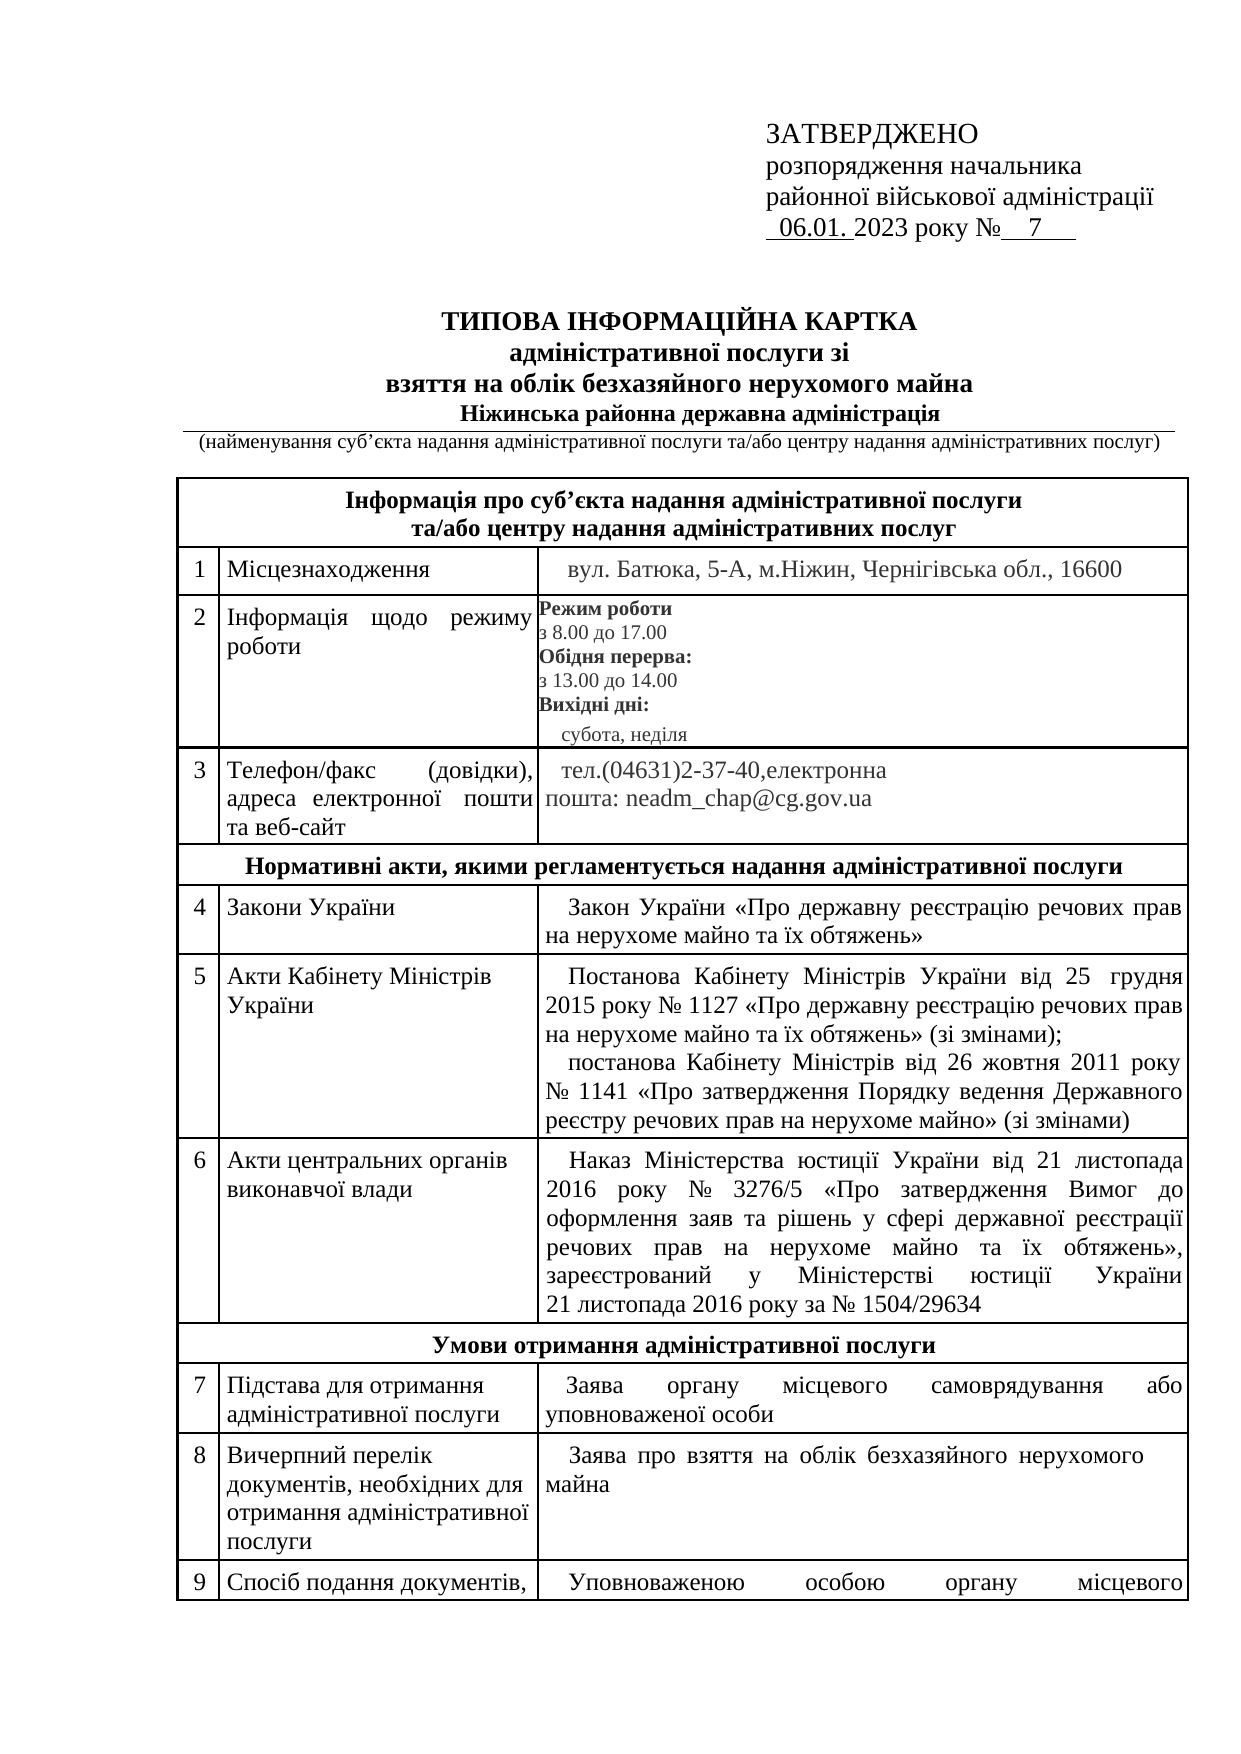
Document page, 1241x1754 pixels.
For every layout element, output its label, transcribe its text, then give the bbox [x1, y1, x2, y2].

table_cell Умови отримання адміністративної послуги [179, 1324, 1187, 1362]
table_cell Вичерпний перелік документів, необхідних для отримання адміністративної послуги [220, 1434, 537, 1558]
table_cell Місцезнаходження [220, 548, 537, 594]
table_cell Інформація щодо режиму роботи [220, 596, 537, 746]
text 06.01. 2023 року № 7 [766, 212, 1201, 243]
table_cell Закони України [220, 886, 537, 953]
table_cell Акти Кабінету Міністрів України [220, 955, 537, 1137]
table_cell 2 [179, 596, 218, 746]
text (найменування суб’єкта надання адміністративної послуги та/або центру надання адміністративних послуг) [198, 427, 1201, 453]
table_cell 3 [179, 749, 218, 843]
text районної військової адміністрації [766, 180, 1164, 212]
table_cell 4 [179, 886, 218, 953]
table_cell 9 [179, 1561, 218, 1599]
table_cell Наказ Міністерства юстиції України від 21 листопада 2016 року № 3276/5 «Про затвердження Вимог до оформлення заяв та рішень у сфері державної реєстрації речових прав на нерухоме майно та їх обтяжень», зареєстрований у Міністерстві юстиції України 21 листопада 2016 року за № 1504/29634 [539, 1139, 1187, 1322]
table_cell Заява про взяття на облік безхазяйного нерухомого майна [539, 1434, 1187, 1558]
table_cell Підстава для отримання адміністративної послуги [220, 1364, 537, 1432]
table_cell Уповноваженою особою органу місцевого [539, 1561, 1187, 1599]
text Ніжинська районна державна адміністрація [12, 399, 1201, 427]
table_cell Режим роботи з 8.00 до 17.00 Обідня перерва: з 13.00 до 14.00 Вихідні дні: субота, неділя [539, 716, 1187, 746]
table_cell тел.(04631)2-37-40,електронна пошта: neadm_chap@cg.gov.ua [539, 749, 1187, 843]
table_cell Постанова Кабінету Міністрів України від 25 грудня 2015 року № 1127 «Про державну реєстрацію речових прав на нерухоме майно та їх обтяжень» (зі змінами); постанова Кабінету Міністрів від 26 жовтня 2011 року № 1141 «Про затвердження Порядку ведення Державного реєстру речових прав на нерухоме майно» (зі змінами) [539, 955, 1187, 1137]
text ЗАТВЕРДЖЕНО [766, 116, 1201, 149]
table_cell 6 [179, 1139, 218, 1322]
table_cell Спосіб подання документів, [220, 1561, 537, 1599]
text ТИПОВА ІНФОРМАЦІЙНА КАРТКА [384, 305, 974, 336]
table_cell вул. Батюка, 5-А, м.Ніжин, Чернігівська обл., 16600 [539, 548, 1187, 594]
table_cell 5 [179, 955, 218, 1137]
text адміністративної послуги зі [384, 336, 974, 367]
table_cell Заява органу місцевого самоврядування або уповноваженої особи [539, 1364, 1187, 1432]
text розпорядження начальника [766, 149, 1164, 180]
table_cell Закон України «Про державну реєстрацію речових прав на нерухоме майно та їх обтяжень» [539, 886, 1187, 953]
table_cell Акти центральних органів виконавчої влади [220, 1139, 537, 1322]
table_header Інформація про суб’єкта надання адміністративної послуги та/або центру надання адміністративних послуг [179, 479, 1187, 546]
table_cell Нормативні акти, якими регламентується надання адміністративної послуги [179, 845, 1187, 883]
table_cell Телефон/факс (довідки), адреса електронної пошти та веб-сайт [220, 749, 537, 843]
table_cell 1 [179, 548, 218, 594]
table_cell 8 [179, 1434, 218, 1558]
text взяття на облік безхазяйного нерухомого майна [384, 367, 974, 398]
table_cell 7 [179, 1364, 218, 1432]
